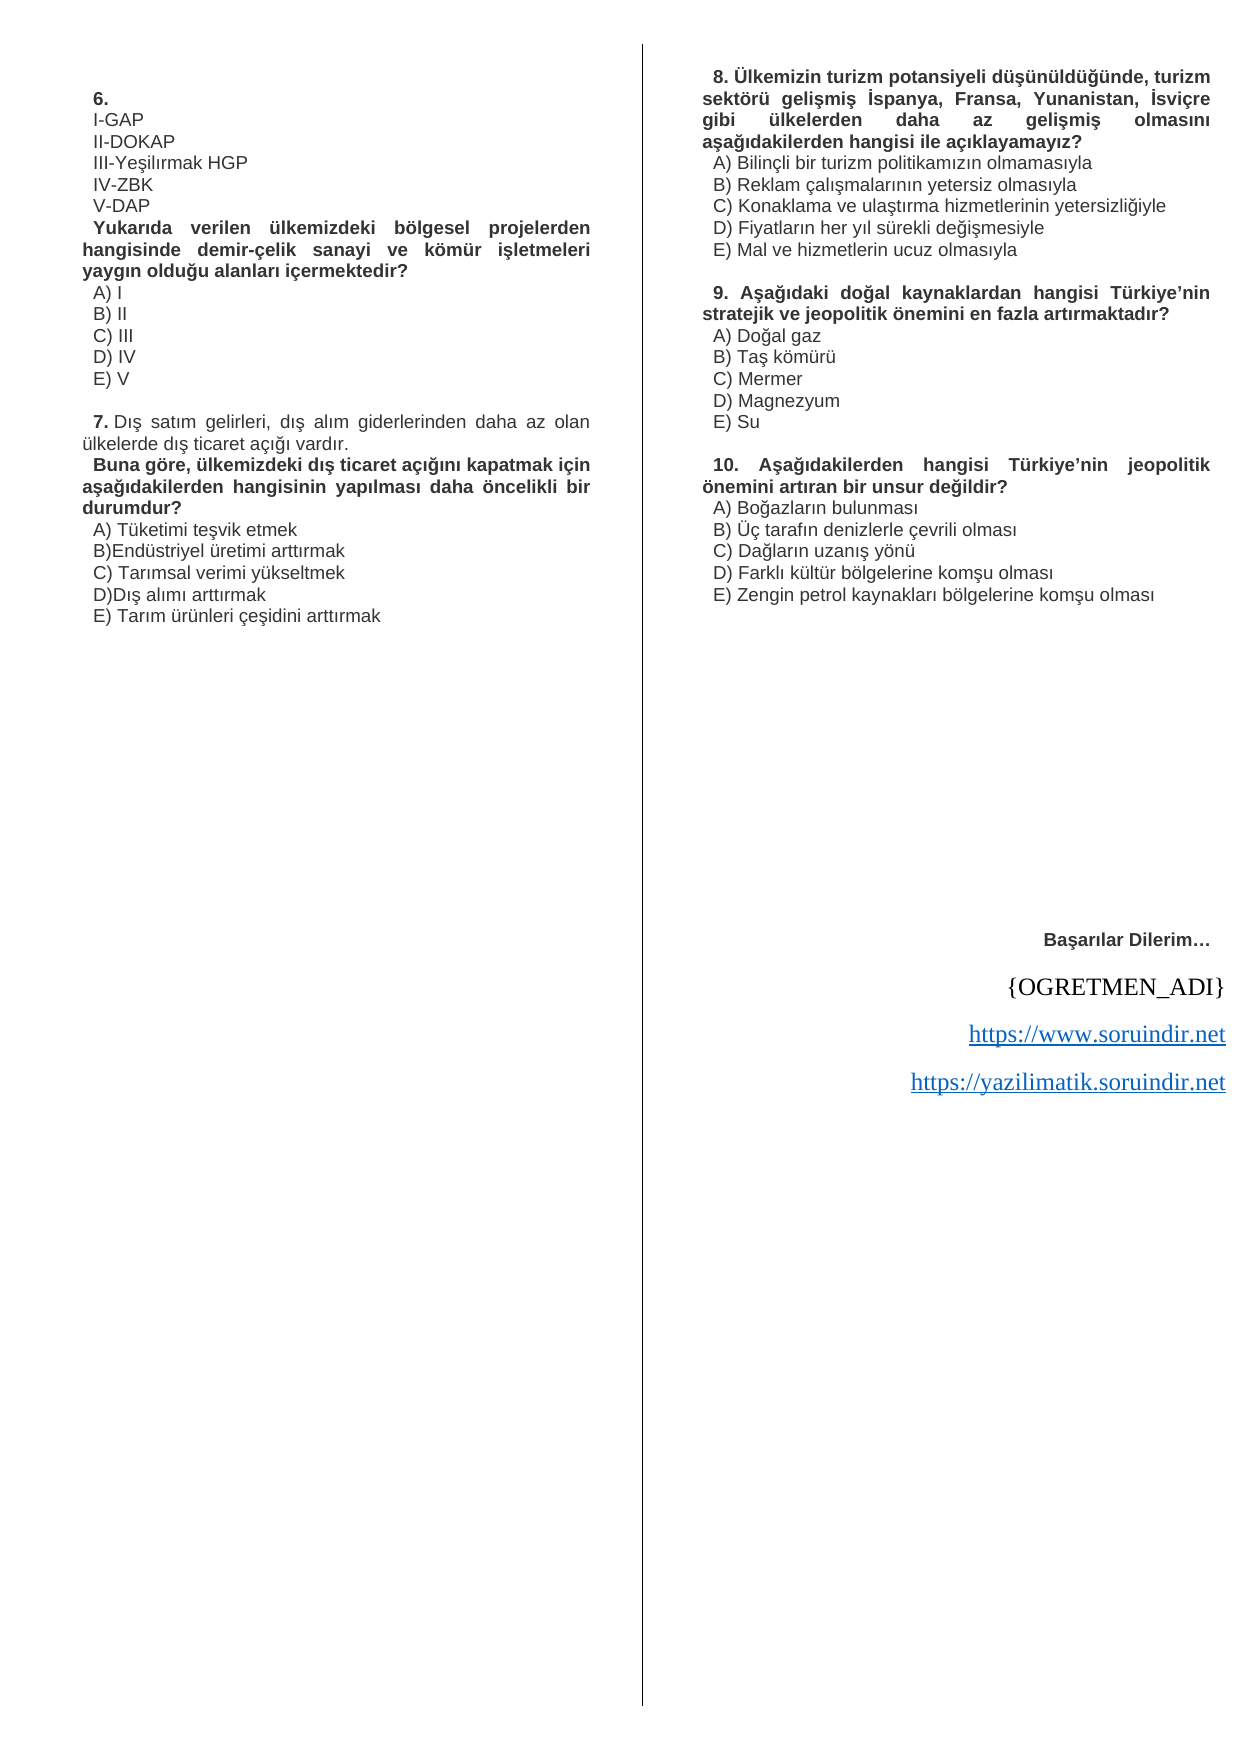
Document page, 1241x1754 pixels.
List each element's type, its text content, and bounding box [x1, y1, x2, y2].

text C) Konaklama ve ulaştırma hizmetlerinin yetersizliğiyle [702, 195, 1211, 217]
text 6. [82, 87, 591, 109]
text C) Mermer [702, 368, 1211, 389]
text D) IV [82, 346, 591, 368]
text https://yazilimatik.soruindir.net [679, 1067, 1226, 1096]
text A) Boğazların bulunması [702, 497, 1211, 519]
text IV-ZBK [82, 174, 591, 195]
text C) Tarımsal verimi yükseltmek [82, 562, 591, 583]
text B) Taş kömürü [702, 346, 1211, 368]
text 7. Dış satım gelirleri, dış alım giderlerinden daha az olan ülkelerde dış ticaret açığı vardır. [82, 411, 591, 454]
text Başarılar Dilerim… [702, 928, 1211, 950]
text A) Doğal gaz [702, 325, 1211, 346]
text E) V [82, 368, 591, 389]
text B) Reklam çalışmalarının yetersiz olmasıyla [702, 174, 1211, 195]
text B) Üç tarafın denizlerle çevrili olması [702, 519, 1211, 540]
text E) Zengin petrol kaynakları bölgelerine komşu olması [702, 583, 1211, 605]
text A) Tüketimi teşvik etmek [82, 519, 591, 540]
text E) Su [702, 411, 1211, 432]
text E) Tarım ürünleri çeşidini arttırmak [82, 605, 591, 627]
text Buna göre, ülkemizdeki dış ticaret açığını kapatmak için aşağıdakilerden hangisinin yapılması daha öncelikli bir durumdur? [82, 454, 591, 519]
text I-GAP [82, 109, 591, 131]
text {OGRETMEN_ADI} [679, 972, 1226, 1000]
text B) II [82, 303, 591, 325]
text Yukarıda verilen ülkemizdeki bölgesel projelerden hangisinde demir-çelik sanayi ve kömür işletmeleri yaygın olduğu alanları içermektedir? [82, 217, 591, 282]
text E) Mal ve hizmetlerin ucuz olmasıyla [702, 238, 1211, 260]
text D) Magnezyum [702, 389, 1211, 411]
text 8. Ülkemizin turizm potansiyeli düşünüldüğünde, turizm sektörü gelişmiş İspanya, Fransa, Yunanistan, İsviçre gibi ülkelerden daha az gelişmiş olmasını aşağıdakilerden hangisi ile açıklayamayız? [702, 66, 1211, 152]
text https://www.soruindir.net [679, 1019, 1226, 1048]
text 9. Aşağıdaki doğal kaynaklardan hangisi Türkiye’nin stratejik ve jeopolitik önemini en fazla artırmaktadır? [702, 282, 1211, 325]
text C) Dağların uzanış yönü [702, 540, 1211, 562]
text III-Yeşilırmak HGP [82, 152, 591, 174]
text A) Bilinçli bir turizm politikamızın olmamasıyla [702, 152, 1211, 174]
text D)Dış alımı arttırmak [82, 583, 591, 605]
text II-DOKAP [82, 131, 591, 152]
text D) Fiyatların her yıl sürekli değişmesiyle [702, 217, 1211, 238]
text C) III [82, 325, 591, 346]
text D) Farklı kültür bölgelerine komşu olması [702, 562, 1211, 583]
text 10. Aşağıdakilerden hangisi Türkiye’nin jeopolitik önemini artıran bir unsur değildir? [702, 454, 1211, 497]
text B)Endüstriyel üretimi arttırmak [82, 540, 591, 562]
text A) I [82, 282, 591, 303]
text V-DAP [82, 195, 591, 217]
